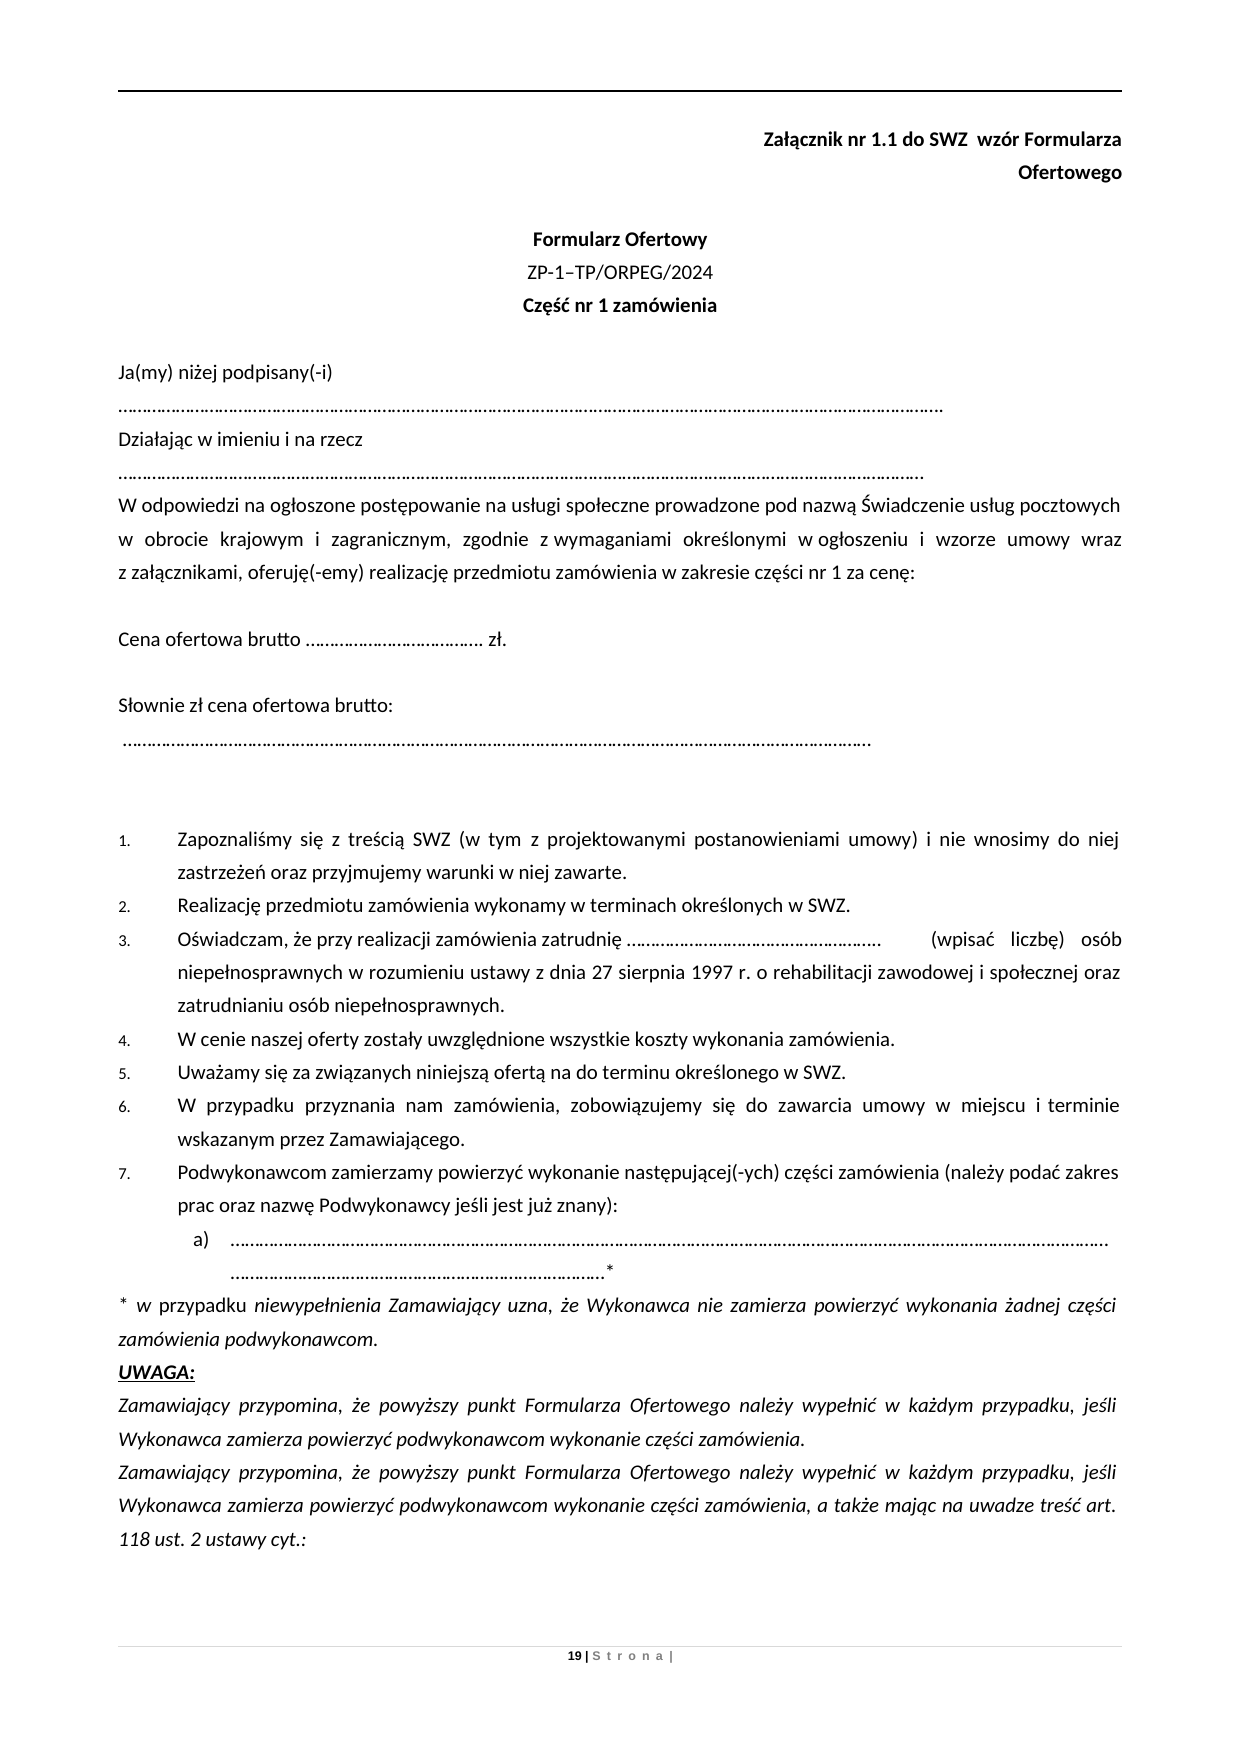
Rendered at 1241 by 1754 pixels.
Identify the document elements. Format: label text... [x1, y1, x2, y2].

text UWAGA: [118, 1351, 1120, 1385]
text Słownie zł cena ofertowa brutto: [118, 685, 1120, 718]
text ………………………………………………………………………………………………………………………………………… [118, 718, 1120, 751]
list Realizację przedmiotu zamówienia wykonamy w terminach określonych w SWZ. [118, 885, 1120, 918]
text Formularz Ofertowy [118, 218, 1122, 251]
text * w przypadku niewypełnienia Zamawiający uzna, że Wykonawca nie zamierza powierzyć wykonania żadnej części zamówienia podwykonawcom. [118, 1285, 1120, 1351]
list Oświadczam, że przy realizacji zamówienia zatrudnię …………………………………………….. (wpisać liczbę) osób niepełnosprawnych w rozumieniu ustawy z dnia 27 sierpnia 1997 r. o rehabilitacji zawodowej i społecznej oraz zatrudnianiu osób niepełnosprawnych. [118, 918, 1122, 1018]
list W przypadku przyznania nam zamówienia, zobowiązujemy się do zawarcia umowy w miejscu i terminie wskazanym przez Zamawiającego. [118, 1085, 1120, 1151]
list ………………………………………………………………………………………………………………………………………………………………………………………………………………………………………* [193, 1218, 1120, 1285]
list Zapoznaliśmy się z treścią SWZ (w tym z projektowanymi postanowieniami umowy) i nie wnosimy do niej zastrzeżeń oraz przyjmujemy warunki w niej zawarte. [118, 818, 1120, 885]
text Ja(my) niżej podpisany(-i) ………………………………………………………………………………………………………………………………………………………. [118, 351, 1120, 418]
text Zamawiający przypomina, że powyższy punkt Formularza Ofertowego należy wypełnić w każdym przypadku, jeśli Wykonawca zamierza powierzyć podwykonawcom wykonanie części zamówienia, a także mając na uwadze treść art. 118 ust. 2 ustawy cyt.: [118, 1451, 1120, 1551]
text ZP-1–TP/ORPEG/2024 [118, 251, 1122, 285]
text Działając w imieniu i na rzecz …………………………………………………………………………………………………………………………………………………… [118, 418, 1120, 485]
text Cena ofertowa brutto ………………………………. zł. [118, 618, 1120, 651]
text Część nr 1 zamówienia [118, 285, 1122, 318]
text Zamawiający przypomina, że powyższy punkt Formularza Ofertowego należy wypełnić w każdym przypadku, jeśli Wykonawca zamierza powierzyć podwykonawcom wykonanie części zamówienia. [118, 1385, 1120, 1451]
text W odpowiedzi na ogłoszone postępowanie na usługi społeczne prowadzone pod nazwą Świadczenie usług pocztowych w obrocie krajowym i zagranicznym, zgodnie z wymaganiami określonymi w ogłoszeniu i wzorze umowy wraz z załącznikami, oferuję(-emy) realizację przedmiotu zamówienia w zakresie części nr 1 za cenę: [118, 485, 1122, 585]
list W cenie naszej oferty zostały uwzględnione wszystkie koszty wykonania zamówienia. [118, 1018, 1120, 1051]
text Załącznik nr 1.1 do SWZ wzór Formularza Ofertowego [591, 118, 1122, 185]
list Uważamy się za związanych niniejszą ofertą na do terminu określonego w SWZ. [118, 1051, 1120, 1085]
list Podwykonawcom zamierzamy powierzyć wykonanie następującej(-ych) części zamówienia (należy podać zakres prac oraz nazwę Podwykonawcy jeśli jest już znany): [118, 1151, 1120, 1218]
